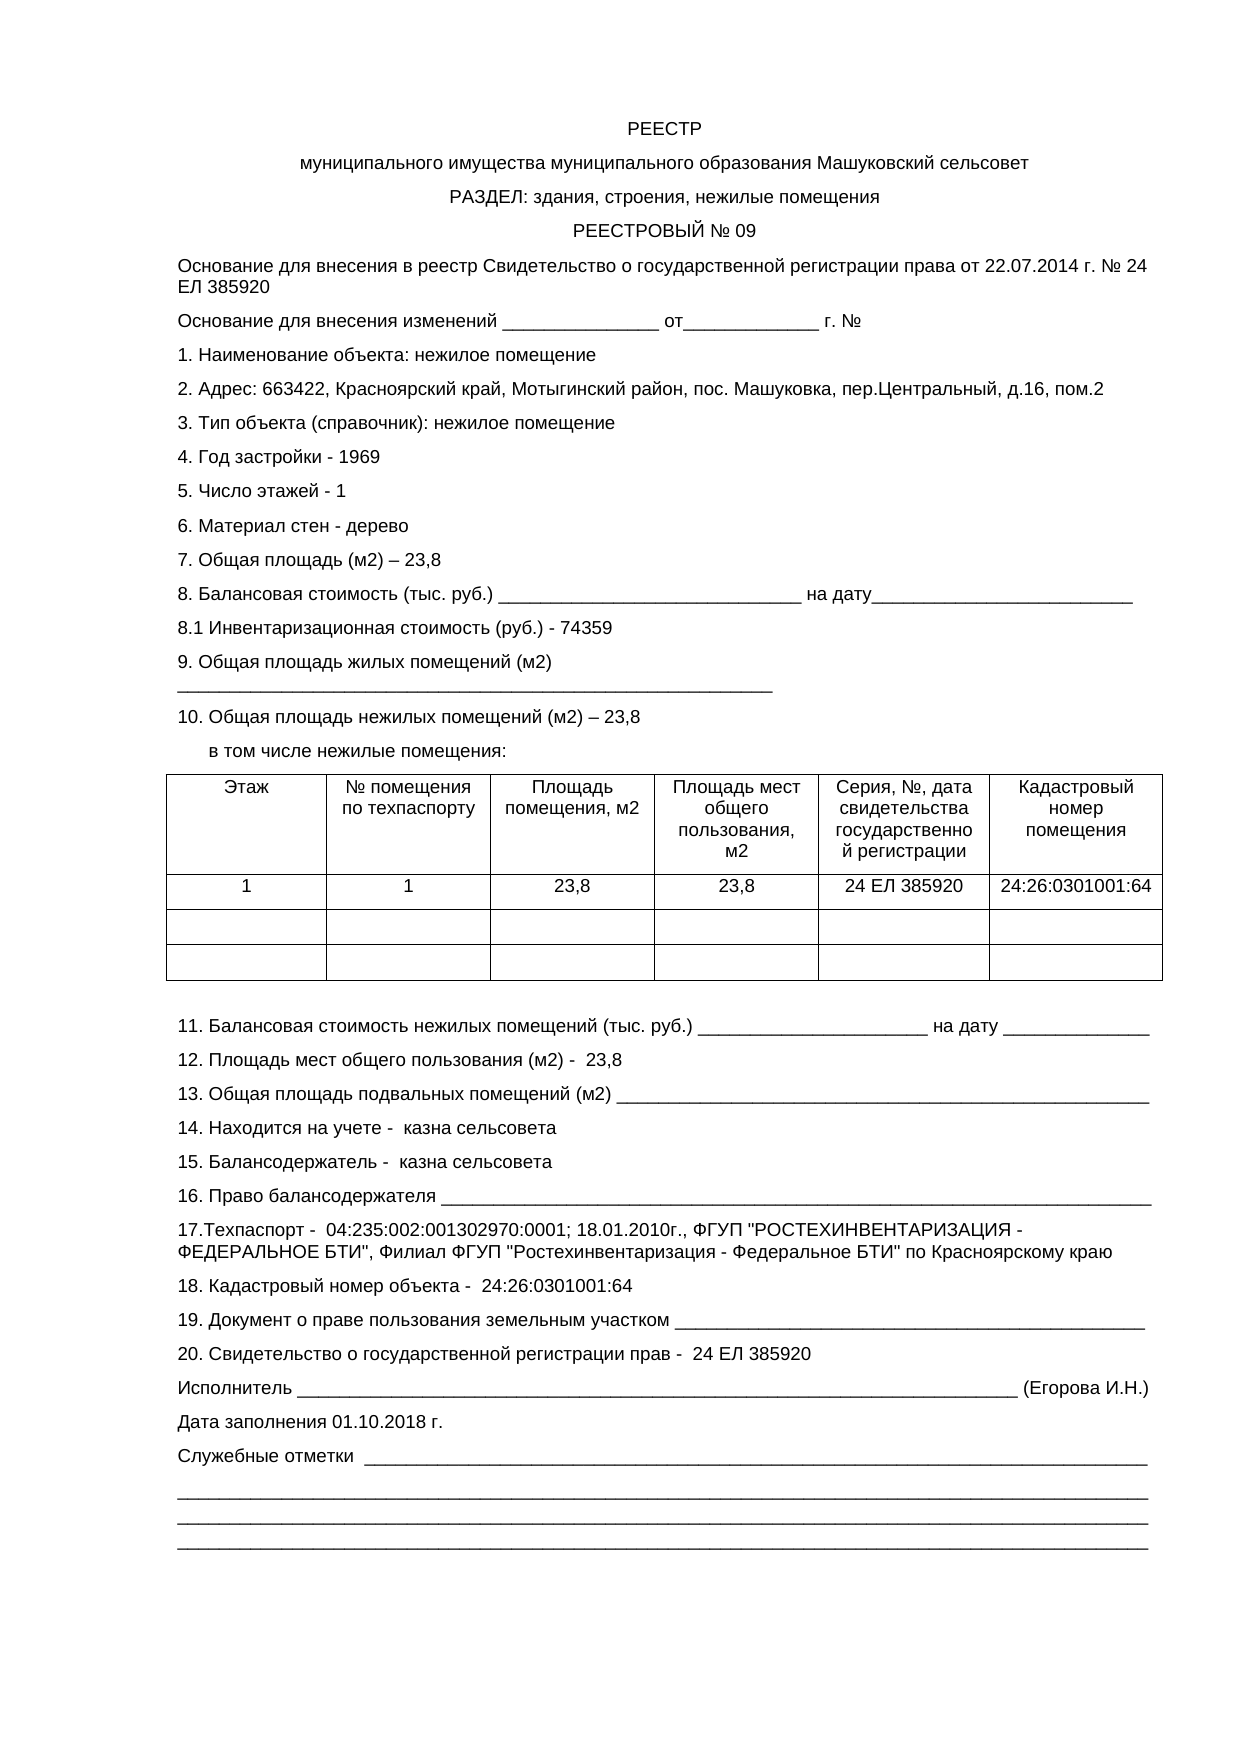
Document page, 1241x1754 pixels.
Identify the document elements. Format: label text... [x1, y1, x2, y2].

text 3. Тип объекта (справочник): нежилое помещение [177, 412, 1152, 434]
table_cell [491, 910, 654, 944]
text 14. Находится на учете - казна сельсовета [177, 1117, 1152, 1138]
table_cell [990, 910, 1162, 944]
text Служебные отметки ___________________________________________________________________________ [177, 1445, 1152, 1466]
text 8. Балансовая стоимость (тыс. руб.) _____________________________ на дату_________________________ [177, 582, 1152, 604]
text Дата заполнения 01.10.2018 г. [177, 1411, 1152, 1432]
text 17.Техпаспорт - 04:235:002:001302970:0001; 18.01.2010г., ФГУП "РОСТЕХИНВЕНТАРИЗАЦИЯ - ФЕДЕРАЛЬНОЕ БТИ", Филиал ФГУП "Ростехинвентаризация - Федеральное БТИ" по Красноярскому краю [177, 1219, 1152, 1262]
text РАЗДЕЛ: здания, строения, нежилые помещения [177, 186, 1152, 208]
text 1. Наименование объекта: нежилое помещение [177, 344, 1152, 366]
text 5. Число этажей - 1 [177, 480, 1152, 502]
text 7. Общая площадь (м2) – 23,8 [177, 548, 1152, 570]
text РЕЕСТР [177, 118, 1152, 140]
text муниципального имущества муниципального образования Машуковский сельсовет [177, 152, 1152, 174]
text 9. Общая площадь жилых помещений (м2) _________________________________________________________ [177, 651, 1152, 694]
table_cell 23,8 [491, 875, 654, 909]
text РЕЕСТРОВЫЙ № 09 [177, 220, 1152, 242]
table_header Кадастровый номер помещения [990, 775, 1162, 874]
table_cell 1 [167, 875, 326, 909]
table_header Площадь мест общего пользования, м2 [655, 775, 818, 874]
table_cell 24:26:0301001:64 [990, 875, 1162, 909]
text 13. Общая площадь подвальных помещений (м2) ___________________________________________________ [177, 1083, 1152, 1104]
table_cell [990, 945, 1162, 979]
table_cell [327, 945, 490, 979]
text 11. Балансовая стоимость нежилых помещений (тыс. руб.) ______________________ на дату ______________ [177, 1014, 1152, 1036]
table_cell [655, 945, 818, 979]
text 2. Адрес: 663422, Красноярский край, Мотыгинский район, пос. Машуковка, пер.Центральный, д.16, пом.2 [177, 378, 1152, 400]
text Основание для внесения в реестр Свидетельство о государственной регистрации права от 22.07.2014 г. № 24 ЕЛ 385920 [177, 254, 1152, 297]
table_cell 23,8 [655, 875, 818, 909]
text 15. Балансодержатель - казна сельсовета [177, 1151, 1152, 1172]
text 19. Документ о праве пользования земельным участком _____________________________________________ [177, 1309, 1152, 1330]
table_cell [327, 910, 490, 944]
table_cell [491, 945, 654, 979]
table_cell 1 [327, 875, 490, 909]
text 12. Площадь мест общего пользования (м2) - 23,8 [177, 1049, 1152, 1070]
table_cell [167, 945, 326, 979]
table_header Серия, №, дата свидетельства государственной регистрации [819, 775, 989, 874]
text 16. Право балансодержателя ____________________________________________________________________ [177, 1185, 1152, 1206]
text _______________________________________________________________________________________________________________________________________________________________________________________________________________________________________________________________________________________ [177, 1479, 1152, 1550]
text Исполнитель _____________________________________________________________________ (Егорова И.Н.) [177, 1377, 1152, 1398]
table_header Площадь помещения, м2 [491, 775, 654, 874]
table_cell [167, 910, 326, 944]
text Основание для внесения изменений _______________ от_____________ г. № [177, 310, 1152, 332]
text в том числе нежилые помещения: [177, 740, 1152, 762]
text 4. Год застройки - 1969 [177, 446, 1152, 468]
table_cell [819, 945, 989, 979]
text 18. Кадастровый номер объекта - 24:26:0301001:64 [177, 1274, 1152, 1296]
text 8.1 Инвентаризационная стоимость (руб.) - 74359 [177, 617, 1152, 638]
table_cell [819, 910, 989, 944]
text 20. Свидетельство о государственной регистрации прав - 24 ЕЛ 385920 [177, 1343, 1152, 1364]
table_header Этаж [167, 775, 326, 874]
table_header № помещения по техпаспорту [327, 775, 490, 874]
table_cell [655, 910, 818, 944]
text 6. Материал стен - дерево [177, 514, 1152, 536]
table_cell 24 ЕЛ 385920 [819, 875, 989, 909]
text 10. Общая площадь нежилых помещений (м2) – 23,8 [177, 706, 1152, 728]
